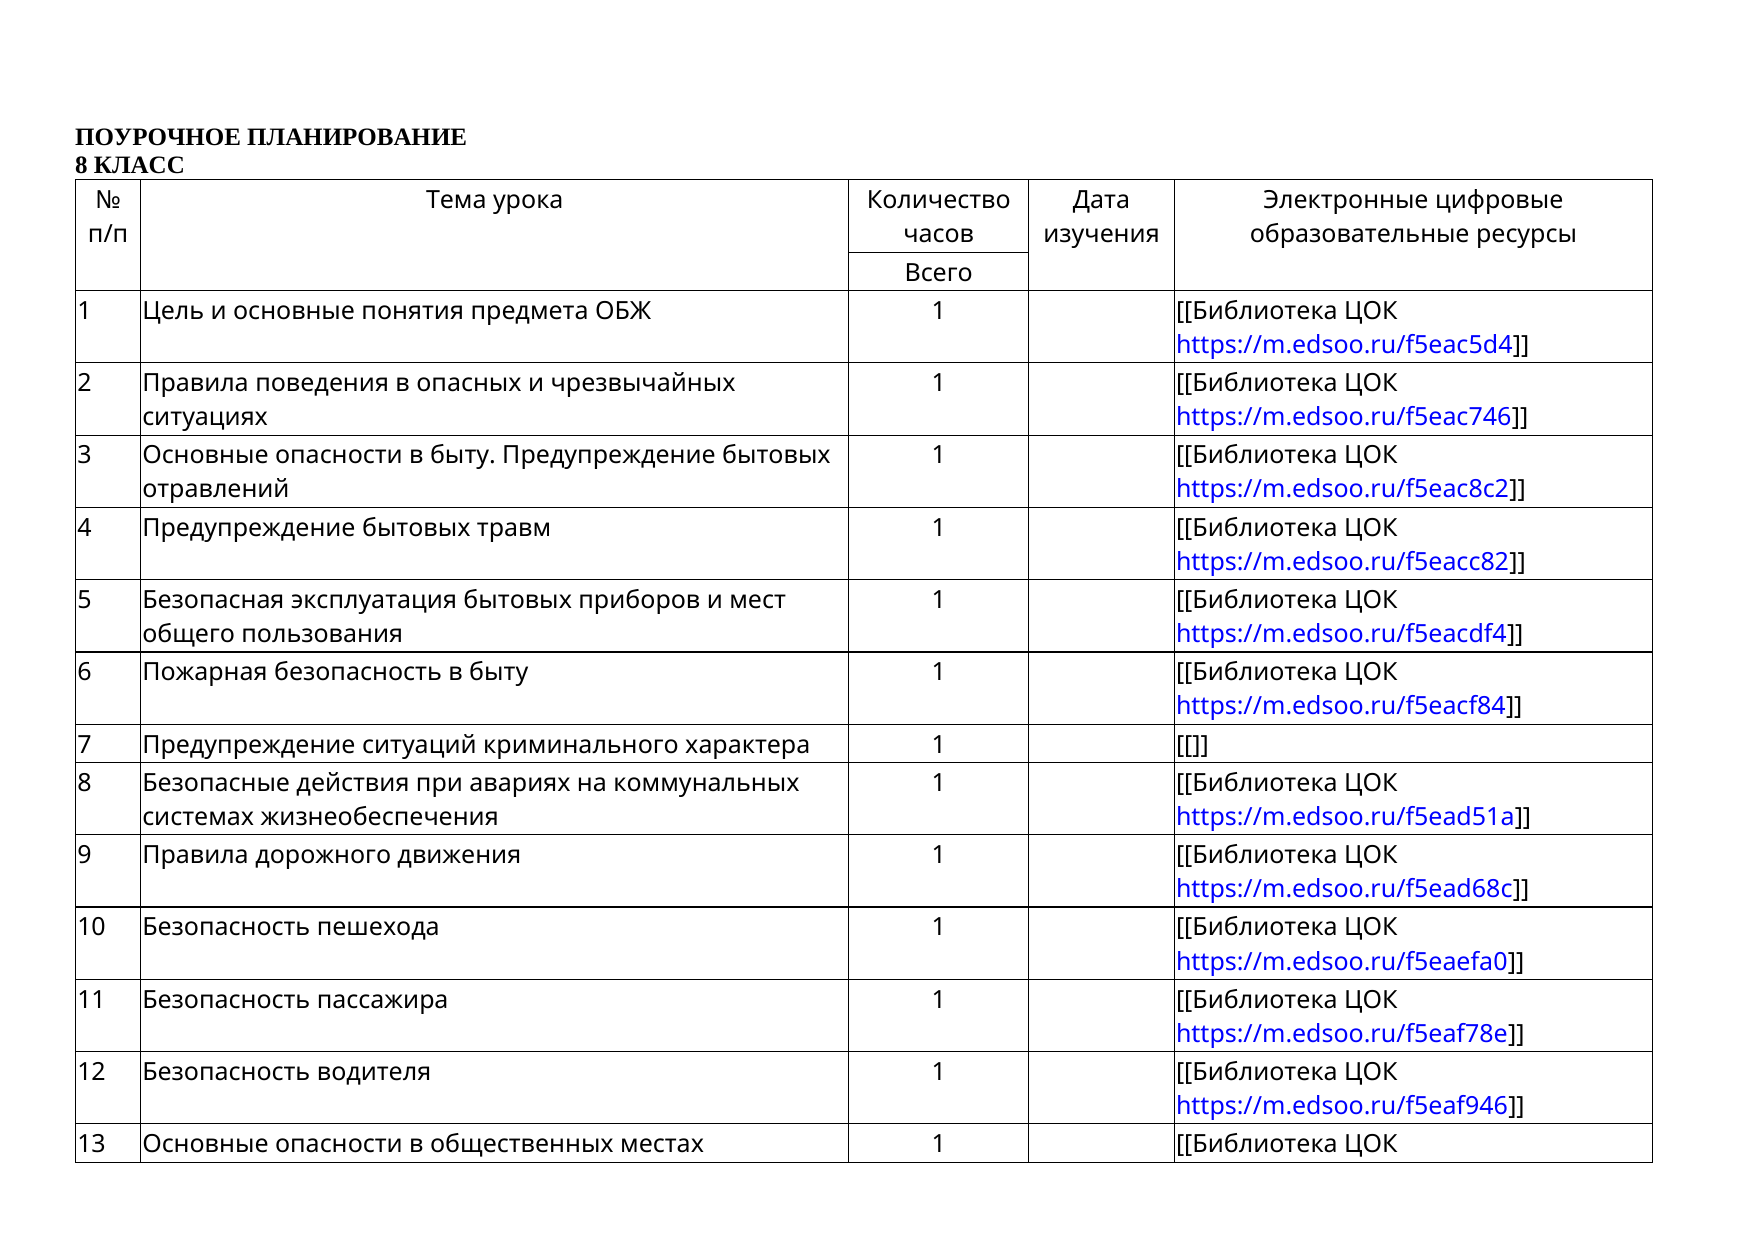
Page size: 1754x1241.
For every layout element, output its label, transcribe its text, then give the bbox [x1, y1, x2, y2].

table_cell 1 [849, 653, 1028, 724]
table_cell 13 [76, 1124, 140, 1162]
table_cell [[Библиотека ЦОК https://m.edsoo.ru/f5eaf78e]] [1175, 980, 1652, 1051]
table_cell [1029, 835, 1174, 906]
table_cell [1029, 363, 1174, 434]
table_cell [1029, 1124, 1174, 1162]
table_cell 1 [849, 835, 1028, 906]
table_header Электронные цифровые образовательные ресурсы [1175, 180, 1652, 290]
table_cell [[Библиотека ЦОК https://m.edsoo.ru/f5eacc82]] [1175, 508, 1652, 579]
table_cell Предупреждение ситуаций криминального характера [141, 725, 848, 762]
table_cell 1 [849, 980, 1028, 1051]
table_cell 1 [76, 291, 140, 362]
table_cell 1 [849, 763, 1028, 834]
table_cell [[Библиотека ЦОК https://m.edsoo.ru/f5ead51a]] [1175, 763, 1652, 834]
table_cell Безопасная эксплуатация бытовых приборов и мест общего пользования [141, 580, 848, 651]
table_cell 8 [76, 763, 140, 834]
table_cell 1 [849, 1052, 1028, 1123]
table_cell Безопасные действия при авариях на коммунальных системах жизнеобеспечения [141, 763, 848, 834]
table_cell 1 [849, 725, 1028, 762]
table_cell 10 [76, 908, 140, 979]
table_cell 6 [76, 653, 140, 724]
table_cell Всего [849, 253, 1028, 290]
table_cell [1175, 1124, 1652, 1162]
table_header Тема урока [141, 180, 848, 290]
table_cell Пожарная безопасность в быту [141, 653, 848, 724]
table_cell [1029, 508, 1174, 579]
table_header Дата изучения [1029, 180, 1174, 290]
text ПОУРОЧНОЕ ПЛАНИРОВАНИЕ [75, 122, 1679, 151]
table_cell [[Библиотека ЦОК https://m.edsoo.ru/f5eacdf4]] [1175, 580, 1652, 651]
table_cell [1029, 436, 1174, 507]
table_cell 4 [76, 508, 140, 579]
table_cell 1 [849, 291, 1028, 362]
table_cell [1029, 908, 1174, 979]
table_cell [1029, 580, 1174, 651]
table_cell Безопасность пассажира [141, 980, 848, 1051]
table_cell Правила дорожного движения [141, 835, 848, 906]
table_cell [[Библиотека ЦОК https://m.edsoo.ru/f5eaf946]] [1175, 1052, 1652, 1123]
table_cell [[Библиотека ЦОК https://m.edsoo.ru/f5eac8c2]] [1175, 436, 1652, 507]
table_cell Безопасность пешехода [141, 908, 848, 979]
table_cell 1 [849, 1124, 1028, 1162]
table_cell [1029, 763, 1174, 834]
table_cell 5 [76, 580, 140, 651]
table_cell Основные опасности в быту. Предупреждение бытовых отравлений [141, 436, 848, 507]
table_cell 1 [849, 580, 1028, 651]
table_cell [[Библиотека ЦОК https://m.edsoo.ru/f5eacf84]] [1175, 653, 1652, 724]
table_cell Правила поведения в опасных и чрезвычайных ситуациях [141, 363, 848, 434]
table_cell [[Библиотека ЦОК https://m.edsoo.ru/f5eac746]] [1175, 363, 1652, 434]
table_cell 2 [76, 363, 140, 434]
table_cell [[Библиотека ЦОК https://m.edsoo.ru/f5eaefa0]] [1175, 908, 1652, 979]
table_cell 1 [849, 436, 1028, 507]
table_cell 1 [849, 508, 1028, 579]
table_cell 9 [76, 835, 140, 906]
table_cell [141, 1124, 848, 1162]
table_cell 11 [76, 980, 140, 1051]
table_header Количество часов [849, 180, 1028, 252]
table_header № п/п [76, 180, 140, 290]
table_cell [1029, 653, 1174, 724]
table_cell [1029, 291, 1174, 362]
table_cell [1029, 1052, 1174, 1123]
table_cell Цель и основные понятия предмета ОБЖ [141, 291, 848, 362]
table_cell Безопасность водителя [141, 1052, 848, 1123]
table_cell [1029, 980, 1174, 1051]
table_cell [[Библиотека ЦОК https://m.edsoo.ru/f5ead68c]] [1175, 835, 1652, 906]
table_cell Предупреждение бытовых травм [141, 508, 848, 579]
text 8 КЛАСС [75, 151, 1679, 179]
table_cell 12 [76, 1052, 140, 1123]
table_cell 7 [76, 725, 140, 762]
table_cell 1 [849, 363, 1028, 434]
table_cell [[Библиотека ЦОК https://m.edsoo.ru/f5eac5d4]] [1175, 291, 1652, 362]
table_cell 3 [76, 436, 140, 507]
table_cell [1029, 725, 1174, 762]
table_cell 1 [849, 908, 1028, 979]
table_cell [[]] [1175, 725, 1652, 762]
